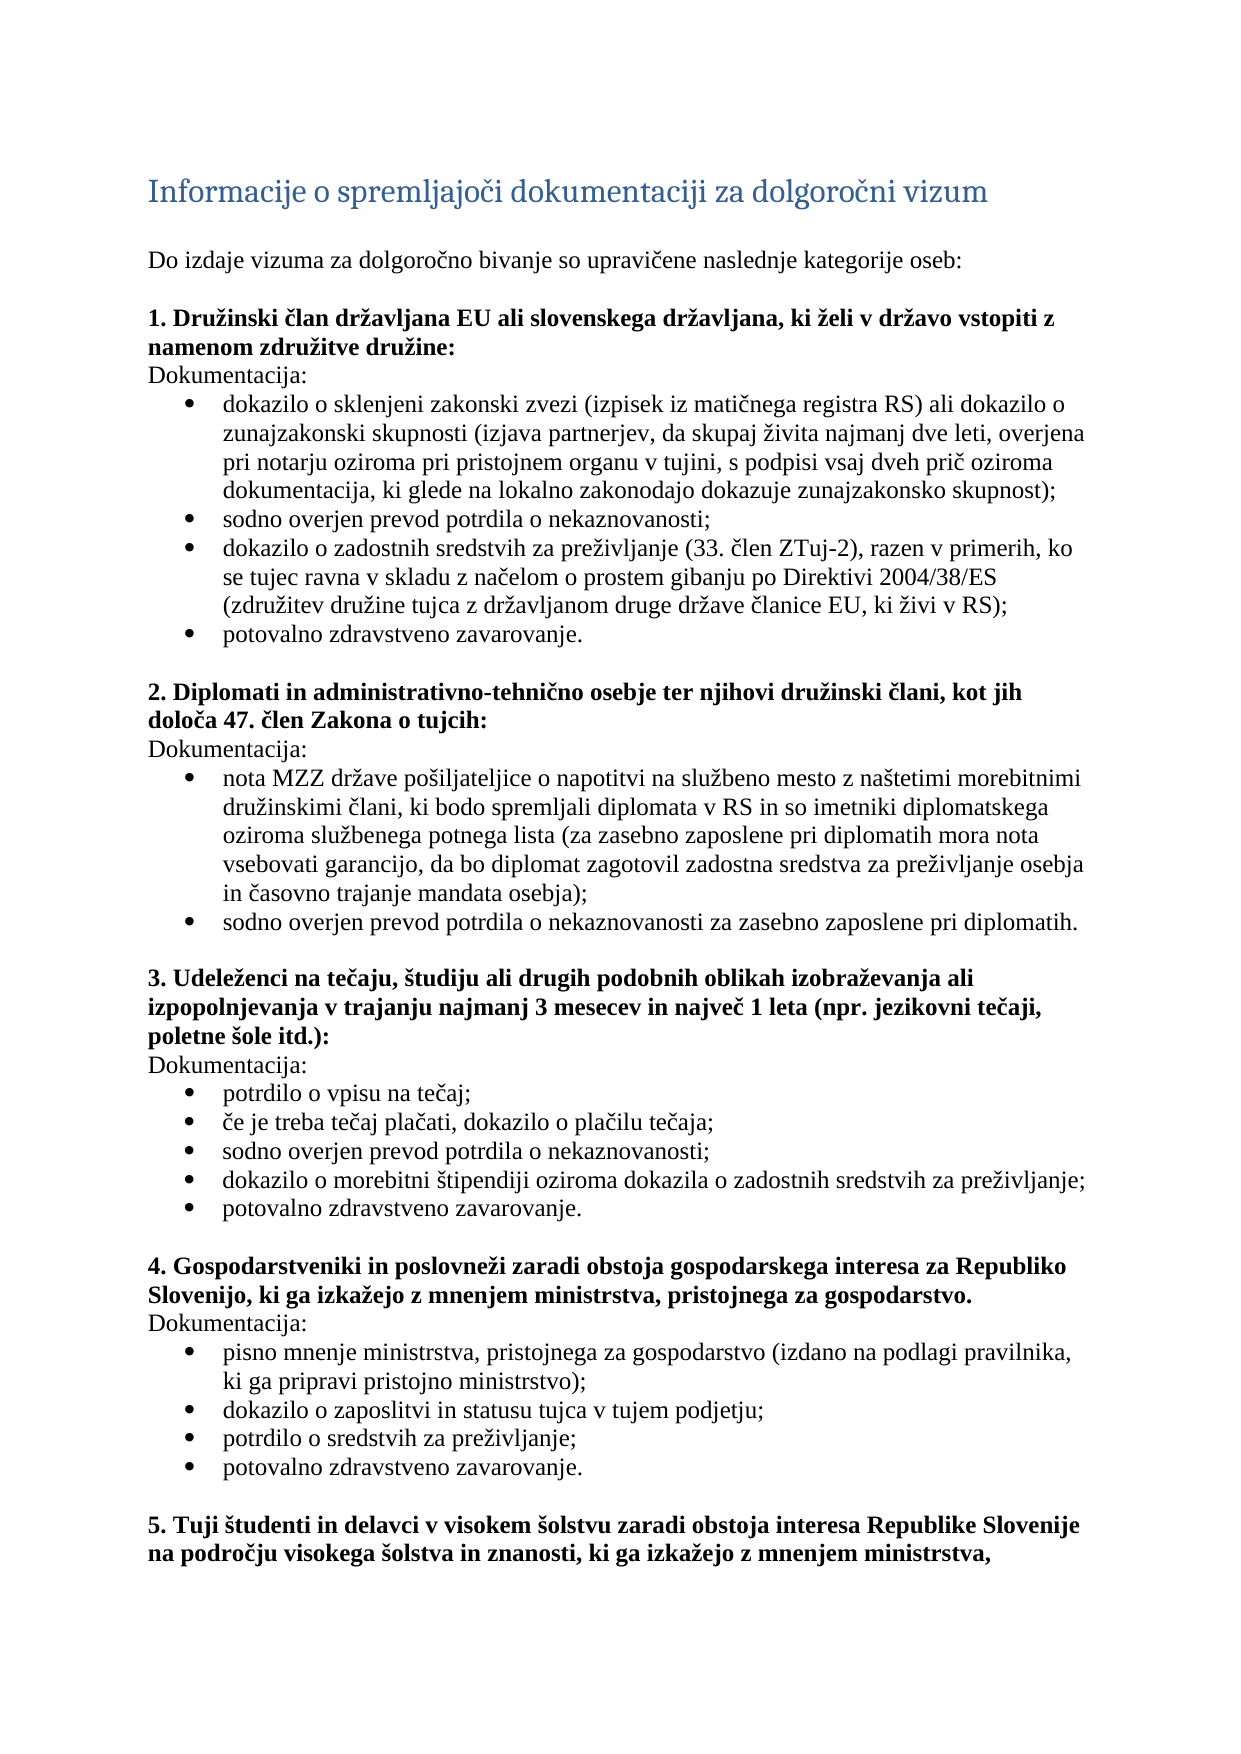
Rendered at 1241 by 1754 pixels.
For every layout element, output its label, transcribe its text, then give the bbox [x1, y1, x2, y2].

list pisno mnenje ministrstva, pristojnega za gospodarstvo (izdano na podlagi pravilnika, ki ga pripravi pristojno ministrstvo); [185, 1337, 1093, 1395]
list dokazilo o zadostnih sredstvih za preživljanje (33. člen ZTuj-2), razen v primerih, ko se tujec ravna v skladu z načelom o prostem gibanju po Direktivi 2004/38/ES (združitev družine tujca z državljanom druge države članice EU, ki živi v RS); [185, 533, 1093, 619]
list potovalno zdravstveno zavarovanje. [185, 619, 1093, 648]
list dokazilo o morebitni štipendiji oziroma dokazila o zadostnih sredstvih za preživljanje; [185, 1165, 1093, 1193]
text 3. Udeleženci na tečaju, študiju ali drugih podobnih oblikah izobraževanja ali izpopolnjevanja v trajanju najmanj 3 mesecev in največ 1 leta (npr. jezikovni tečaji, poletne šole itd.): Dokumentacija: [148, 963, 1093, 1078]
list potrdilo o vpisu na tečaj; [185, 1078, 1093, 1107]
list potovalno zdravstveno zavarovanje. [185, 1452, 1093, 1481]
list dokazilo o zaposlitvi in statusu tujca v tujem podjetju; [185, 1395, 1093, 1423]
list potrdilo o sredstvih za preživljanje; [185, 1423, 1093, 1452]
text 4. Gospodarstveniki in poslovneži zaradi obstoja gospodarskega interesa za Republiko Slovenijo, ki ga izkažejo z mnenjem ministrstva, pristojnega za gospodarstvo. Dokumentacija: [148, 1251, 1093, 1337]
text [148, 1510, 1093, 1567]
list sodno overjen prevod potrdila o nekaznovanosti; [185, 504, 1093, 533]
list nota MZZ države pošiljateljice o napotitvi na službeno mesto z naštetimi morebitnimi družinskimi člani, ki bodo spremljali diplomata v RS in so imetniki diplomatskega oziroma službenega potnega lista (za zasebno zaposlene pri diplomatih mora nota vsebovati garancijo, da bo diplomat zagotovil zadostna sredstva za preživljanje osebja in časovno trajanje mandata osebja); [185, 763, 1093, 907]
text 1. Družinski član državljana EU ali slovenskega državljana, ki želi v državo vstopiti z namenom združitve družine: [148, 303, 1093, 360]
text Dokumentacija: [148, 360, 1093, 389]
list če je treba tečaj plačati, dokazilo o plačilu tečaja; [185, 1107, 1093, 1136]
list dokazilo o sklenjeni zakonski zvezi (izpisek iz matičnega registra RS) ali dokazilo o zunajzakonski skupnosti (izjava partnerjev, da skupaj živita najmanj dve leti, overjena pri notarju oziroma pri pristojnem organu v tujini, s podpisi vsaj dveh prič oziroma dokumentacija, ki glede na lokalno zakonodajo dokazuje zunajzakonsko skupnost); [185, 389, 1093, 504]
list sodno overjen prevod potrdila o nekaznovanosti; [185, 1136, 1093, 1165]
list potovalno zdravstveno zavarovanje. [185, 1193, 1093, 1222]
list sodno overjen prevod potrdila o nekaznovanosti za zasebno zaposlene pri diplomatih. [185, 907, 1093, 935]
text Do izdaje vizuma za dolgoročno bivanje so upravičene naslednje kategorije oseb: [148, 245, 1093, 274]
subtitle Informacije o spremljajoči dokumentaciji za dolgoročni vizum [148, 173, 1093, 211]
text 2. Diplomati in administrativno-tehnično osebje ter njihovi družinski člani, kot jih določa 47. člen Zakona o tujcih: Dokumentacija: [148, 677, 1093, 763]
